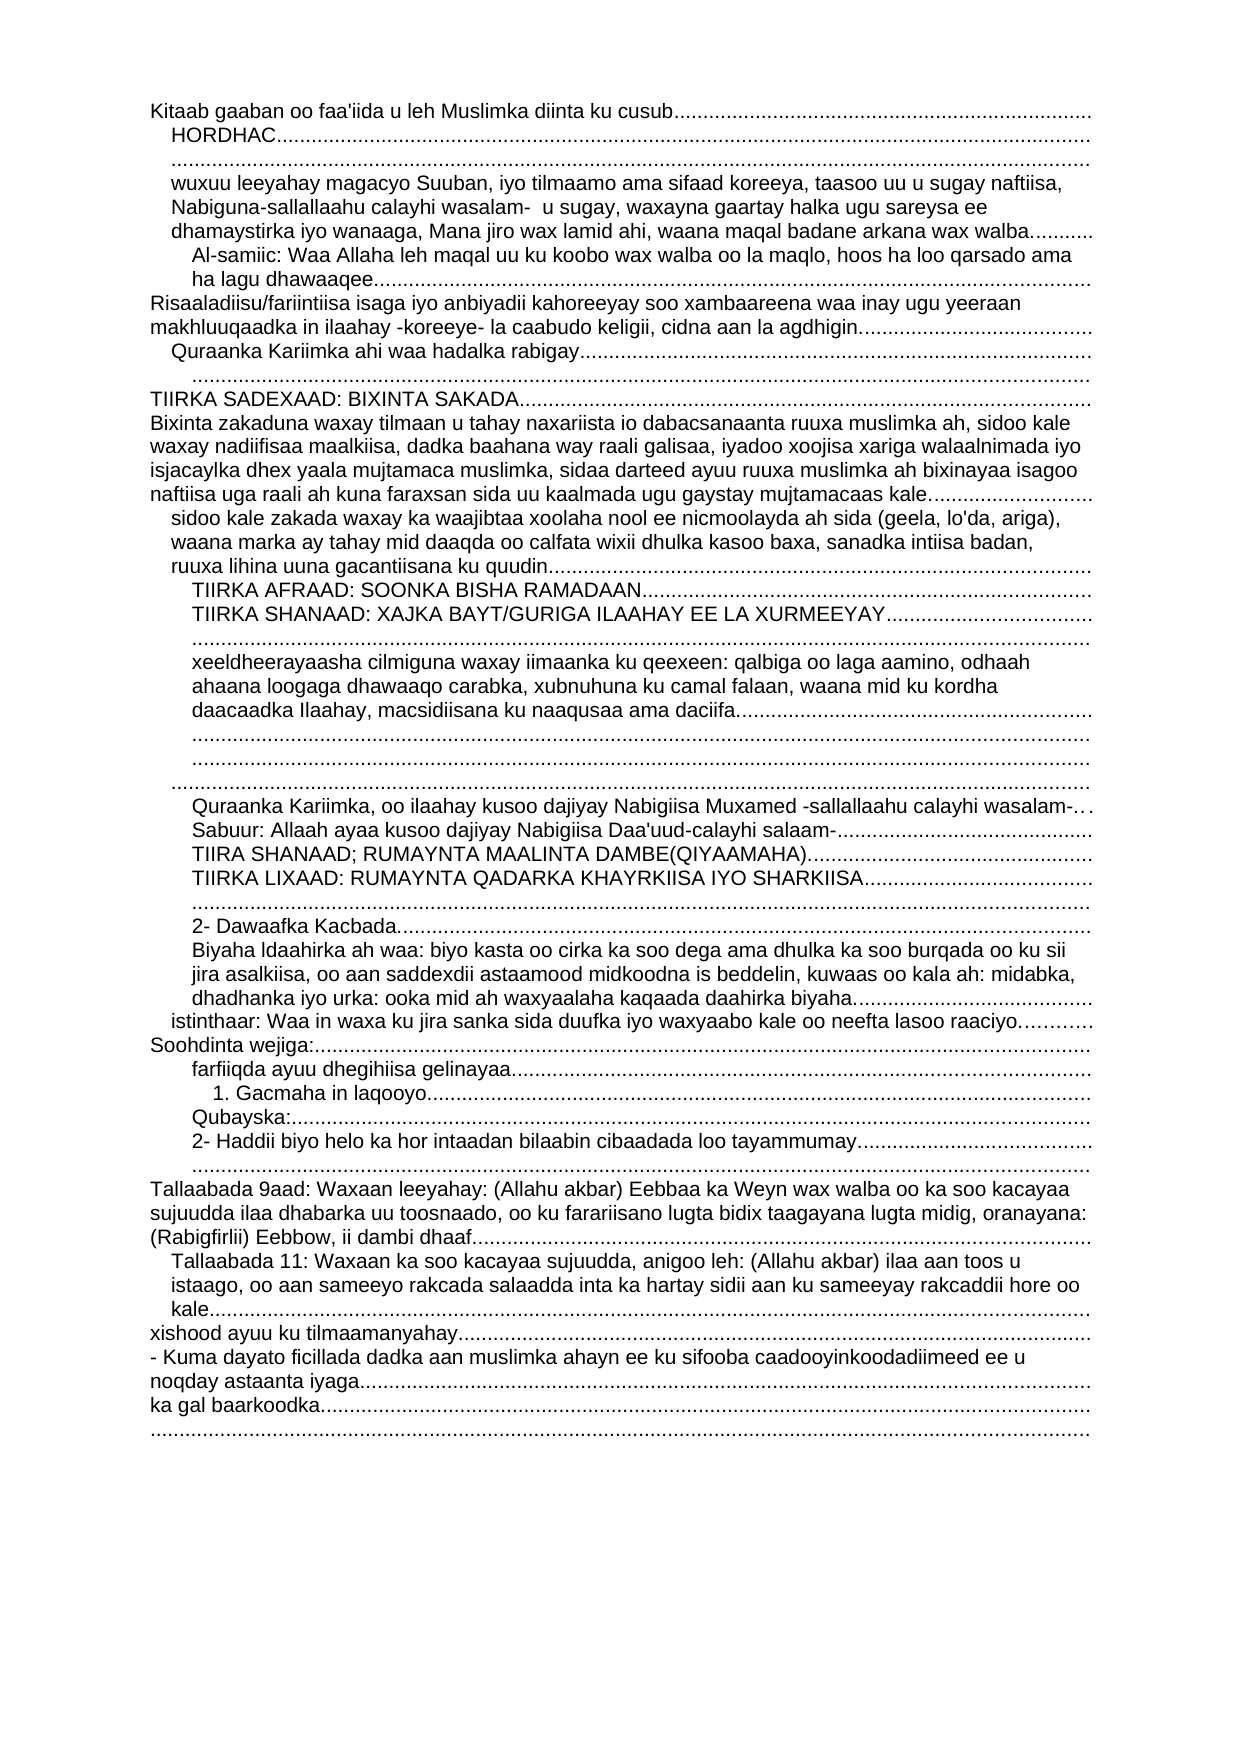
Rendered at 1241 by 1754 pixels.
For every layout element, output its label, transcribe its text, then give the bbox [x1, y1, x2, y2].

text xeeldheerayaasha cilmiguna waxay iimaanka ku qeexeen: qalbiga oo laga aamino, odhaah ahaana loogaga dhawaaqo carabka, xubnuhuna ku camal falaan, waana mid ku kordha daacaadka Ilaahay, macsidiisana ku naaqusaa ama daciifa. [192, 650, 1090, 722]
text 2- Dawaafka Kacbada. [192, 913, 1090, 937]
text TIIRKA SHANAAD: XAJKA BAYT/GURIGA ILAAHAY EE LA XURMEEYAY [192, 602, 1090, 626]
text - Kuma dayato ficillada dadka aan muslimka ahayn ee ku sifooba caadooyinkoodadiimeed ee u noqday astaanta iyaga. [150, 1345, 1090, 1393]
text xishood ayuu ku tilmaamanyahay. [150, 1321, 1090, 1345]
text farfiiqda ayuu dhegihiisa gelinayaa. [192, 1057, 1090, 1081]
text Bixinta zakaduna waxay tilmaan u tahay naxariista io dabacsanaanta ruuxa muslimka ah, sidoo kale waxay nadiifisaa maalkiisa, dadka baahana way raali galisaa, iyadoo xoojisa xariga walaalnimada iyo isjacaylka dhex yaala mujtamaca muslimka, sidaa darteed ayuu ruuxa muslimka ah bixinayaa isagoo naftiisa uga raali ah kuna faraxsan sida uu kaalmada ugu gaystay mujtamacaas kale. [150, 410, 1090, 506]
text Sabuur: Allaah ayaa kusoo dajiyay Nabigiisa Daa'uud-calayhi salaam- [192, 818, 1090, 842]
text sidoo kale zakada waxay ka waajibtaa xoolaha nool ee nicmoolayda ah sida (geela, lo'da, ariga), waana marka ay tahay mid daaqda oo calfata wixii dhulka kasoo baxa, sanadka intiisa badan, ruuxa lihina uuna gacantiisana ku quudin. [171, 506, 1090, 578]
text Risaaladiisu/fariintiisa isaga iyo anbiyadii kahoreeyay soo xambaareena waa inay ugu yeeraan makhluuqaadka in ilaahay -koreeye- la caabudo keligii, cidna aan la agdhigin. [150, 291, 1090, 338]
text Quraanka Kariimka, oo ilaahay kusoo dajiyay Nabigiisa Muxamed -sallallaahu calayhi wasalam-. [192, 794, 1090, 818]
text TIIRKA SADEXAAD: BIXINTA SAKADA [150, 386, 1090, 410]
text istinthaar: Waa in waxa ku jira sanka sida duufka iyo waxyaabo kale oo neefta lasoo raaciyo. [171, 1009, 1090, 1033]
text Biyaha ldaahirka ah waa: biyo kasta oo cirka ka soo dega ama dhulka ka soo burqada oo ku sii jira asalkiisa, oo aan saddexdii astaamood midkoodna is beddelin, kuwaas oo kala ah: midabka, dhadhanka iyo urka: ooka mid ah waxyaalaha kaqaada daahirka biyaha. [192, 937, 1090, 1009]
text TIIRA SHANAAD; RUMAYNTA MAALINTA DAMBE(QIYAAMAHA). [192, 842, 1090, 866]
text Quraanka Kariimka ahi waa hadalka rabigay [171, 338, 1090, 362]
text ka gal baarkoodka [150, 1393, 1090, 1417]
text Tallaabada 9aad: Waxaan leeyahay: (Allahu akbar) Eebbaa ka Weyn wax walba oo ka soo kacayaa sujuudda ilaa dhabarka uu toosnaado, oo ku farariisano lugta bidix taagayana lugta midig, oranayana: (Rabigfirlii) Eebbow, ii dambi dhaaf. [150, 1177, 1090, 1249]
text 2- Haddii biyo helo ka hor intaadan bilaabin cibaadada loo tayammumay. [192, 1129, 1090, 1153]
text wuxuu leeyahay magacyo Suuban, iyo tilmaamo ama sifaad koreeya, taasoo uu u sugay naftiisa, Nabiguna-sallallaahu calayhi wasalam- u sugay, waxayna gaartay halka ugu sareysa ee dhamaystirka iyo wanaaga, Mana jiro wax lamid ahi, waana maqal badane arkana wax walba. [171, 171, 1090, 243]
text Qubayska: [192, 1105, 1090, 1129]
text Kitaab gaaban oo faa'iida u leh Muslimka diinta ku cusub [150, 99, 1090, 123]
text Tallaabada 11: Waxaan ka soo kacayaa sujuudda, anigoo leh: (Allahu akbar) ilaa aan toos u istaago, oo aan sameeyo rakcada salaadda inta ka hartay sidii aan ku sameeyay rakcaddii hore oo kale. [171, 1249, 1090, 1321]
text 1. Gacmaha in laqooyo. [212, 1081, 1090, 1105]
text HORDHAC [171, 123, 1090, 147]
text TIIRKA AFRAAD: SOONKA BISHA RAMADAAN [192, 578, 1090, 602]
text TIIRKA LIXAAD: RUMAYNTA QADARKA KHAYRKIISA IYO SHARKIISA [192, 866, 1090, 889]
text Al-samiic: Waa Allaha leh maqal uu ku koobo wax walba oo la maqlo, hoos ha loo qarsado ama ha lagu dhawaaqee. [192, 243, 1090, 291]
text Soohdinta wejiga: [150, 1033, 1090, 1057]
